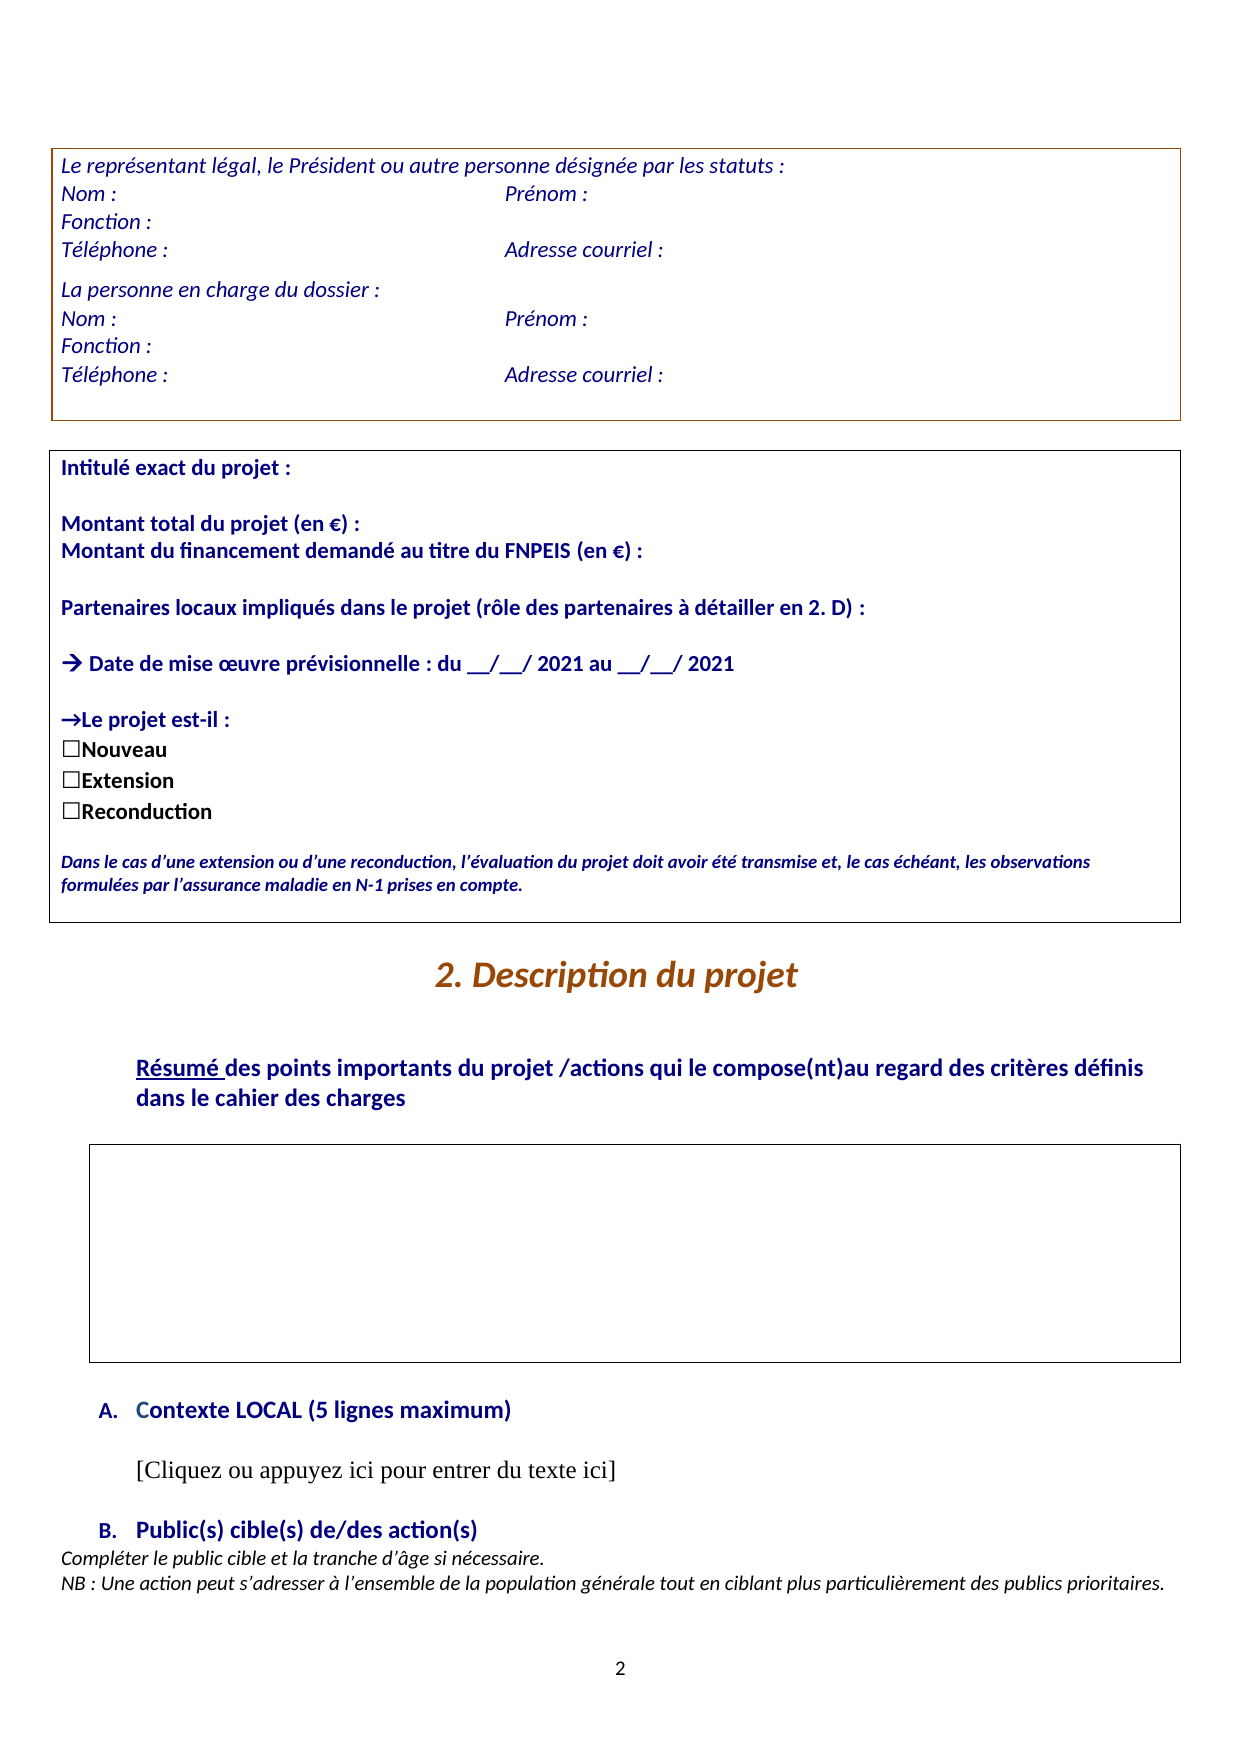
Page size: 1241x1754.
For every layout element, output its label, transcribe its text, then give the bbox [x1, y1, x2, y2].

text La personne en charge du dossier : [53, 272, 1180, 301]
text Date de mise œuvre prévisionnelle : du __/__/ 2021 au __/__/ 2021 [50, 646, 1180, 677]
text NB : Une action peut s’adresser à l’ensemble de la population générale tout en ciblant plus particulièrement des publics prioritaires. [61, 1570, 1172, 1596]
text 2. Description du projet [61, 951, 1172, 996]
text Téléphone : Adresse courriel : [53, 357, 1180, 388]
text Nom : Prénom : [53, 176, 1180, 204]
text Nom : Prénom : [53, 301, 1180, 328]
text Montant du financement demandé au titre du FNPEIS (en €) : [50, 533, 1180, 565]
text Fonction : [53, 328, 1180, 357]
text →Le projet est-il : [50, 702, 1180, 730]
list Contexte LOCAL (5 lignes maximum) [98, 1394, 1172, 1424]
text Reconduction [50, 792, 1180, 827]
text Nouveau [50, 730, 1180, 761]
text Intitulé exact du projet : [50, 451, 1180, 481]
text Partenaires locaux impliqués dans le projet (rôle des partenaires à détailler en 2. D) : [50, 589, 1180, 621]
text Fonction : [53, 204, 1180, 232]
text Montant total du projet (en €) : [50, 506, 1180, 533]
list Public(s) cible(s) de/des action(s) [98, 1514, 1172, 1545]
text Téléphone : Adresse courriel : [53, 232, 1180, 263]
text Dans le cas d’une extension ou d’une reconduction, l’évaluation du projet doit avoir été transmise et, le cas échéant, les observations formulées par l’assurance maladie en N-1 prises en compte. [50, 848, 1180, 897]
text Le représentant légal, le Président ou autre personne désignée par les statuts : [53, 149, 1180, 176]
text Résumé des points importants du projet /actions qui le compose(nt)au regard des critères définis dans le cahier des charges [136, 1052, 1172, 1113]
text Extension [50, 761, 1180, 792]
text Compléter le public cible et la tranche d’âge si nécessaire. [61, 1545, 1172, 1570]
